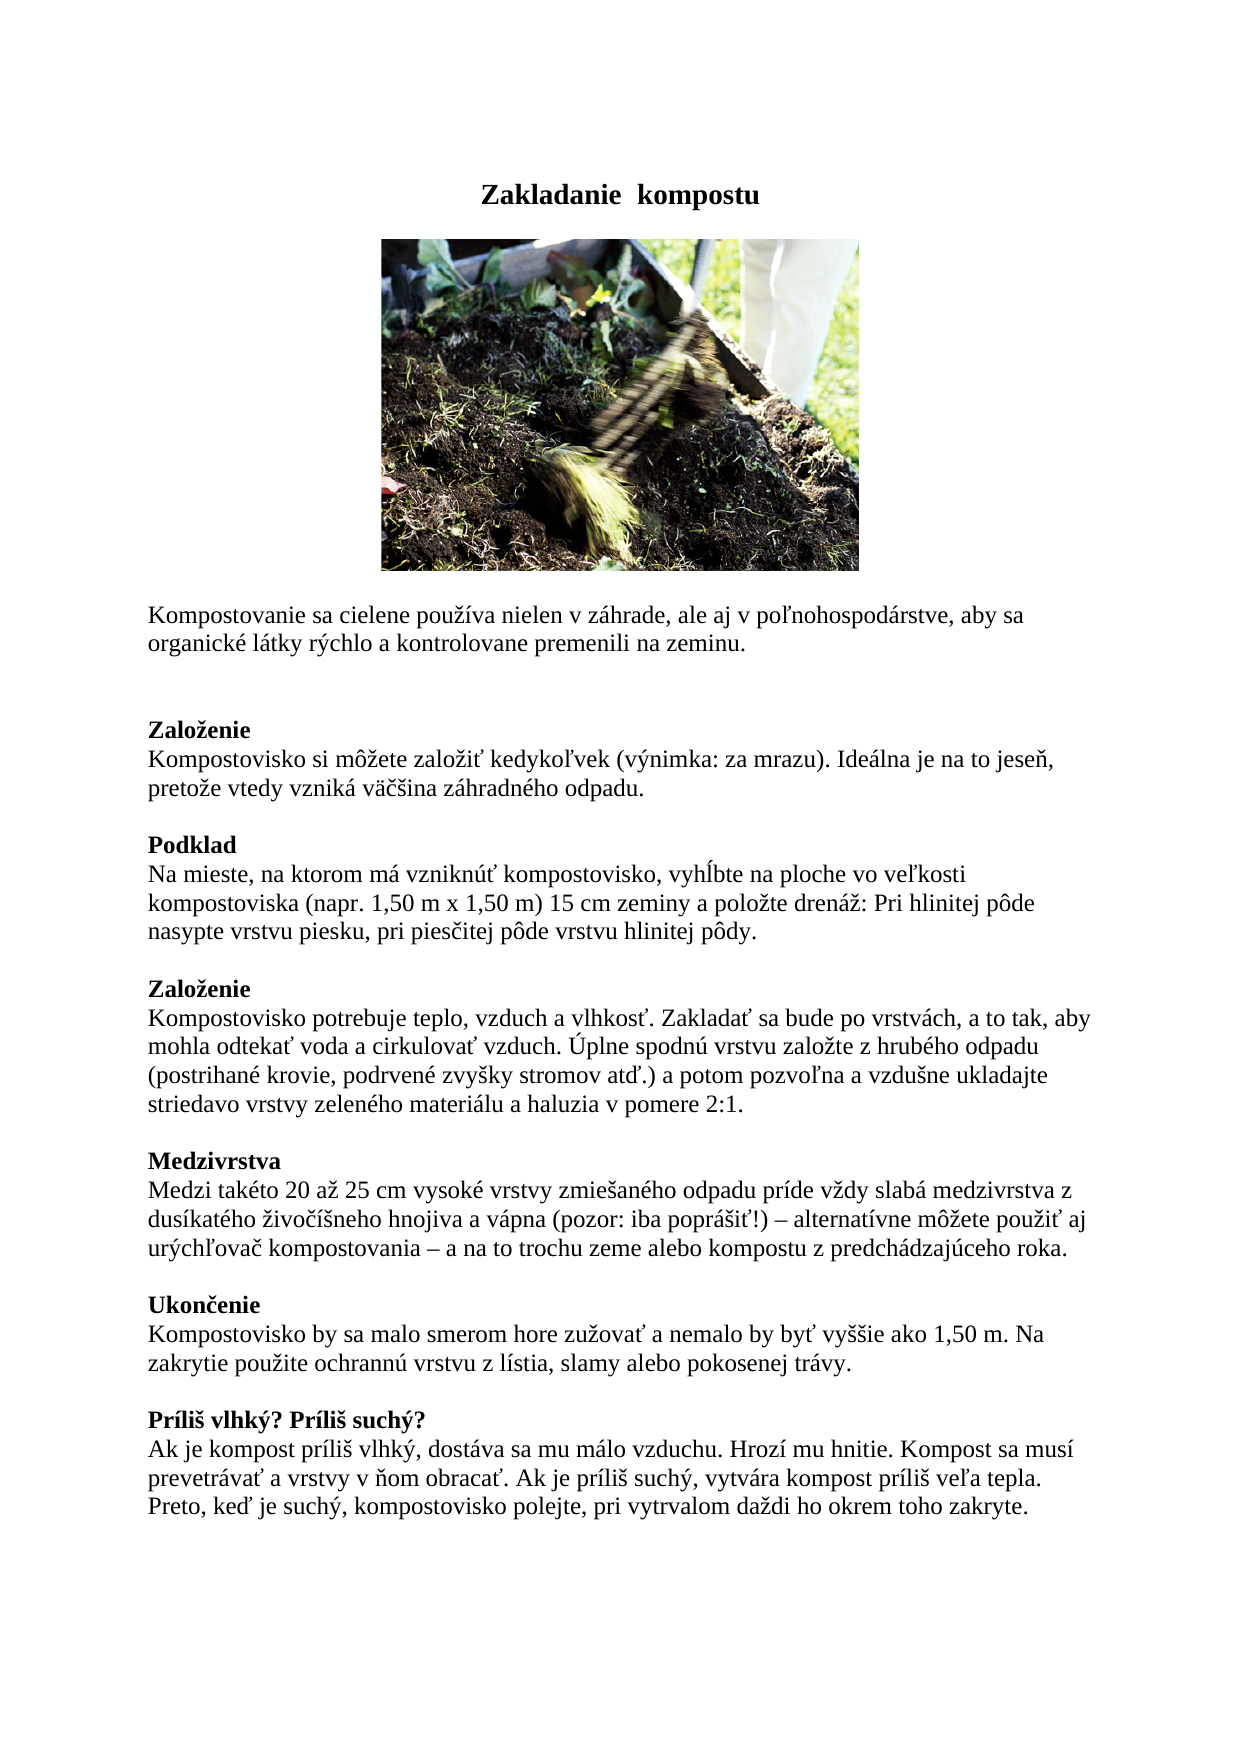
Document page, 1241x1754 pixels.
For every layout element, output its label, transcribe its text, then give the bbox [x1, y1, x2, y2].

picture [381, 239, 859, 571]
text Zakladanie kompostu [148, 148, 1093, 211]
text Kompostovanie sa cielene používa nielen v záhrade, ale aj v poľnohospodárstve, aby sa organické látky rýchlo a kontrolovane premenili na zeminu. [148, 600, 1093, 657]
text Založenie Kompostovisko si môžete založiť kedykoľvek (výnimka: za mrazu). Ideálna je na to jeseň, pretože vtedy vzniká väčšina záhradného odpadu. Podklad Na mieste, na ktorom má vzniknúť kompostovisko, vyhĺbte na ploche vo veľkosti kompostoviska (napr. 1,50 m x 1,50 m) 15 cm zeminy a položte drenáž: Pri hlinitej pôde nasypte vrstvu piesku, pri piesčitej pôde vrstvu hlinitej pôdy. Založenie Kompostovisko potrebuje teplo, vzduch a vlhkosť. Zakladať sa bude po vrstvách, a to tak, aby mohla odtekať voda a cirkulovať vzduch. Úplne spodnú vrstvu založte z hrubého odpadu (postrihané krovie, podrvené zvyšky stromov atď.) a potom pozvoľna a vzdušne ukladajte striedavo vrstvy zeleného materiálu a haluzia v pomere 2:1. Medzivrstva Medzi takéto 20 až 25 cm vysoké vrstvy zmiešaného odpadu príde vždy slabá medzivrstva z dusíkatého živočíšneho hnojiva a vápna (pozor: iba poprášiť!) – alternatívne môžete použiť aj urýchľovač kompostovania – a na to trochu zeme alebo kompostu z predchádzajúceho roka. Ukončenie Kompostovisko by sa malo smerom hore zužovať a nemalo by byť vyššie ako 1,50 m. Na zakrytie použite ochrannú vrstvu z lístia, slamy alebo pokosenej trávy. Príliš vlhký? Príliš suchý? Ak je kompost príliš vlhký, dostáva sa mu málo vzduchu. Hrozí mu hnitie. Kompost sa musí prevetrávať a vrstvy v ňom obracať. Ak je príliš suchý, vytvára kompost príliš veľa tepla. Preto, keď je suchý, kompostovisko polejte, pri vytrvalom daždi ho okrem toho zakryte. [148, 686, 1093, 1577]
